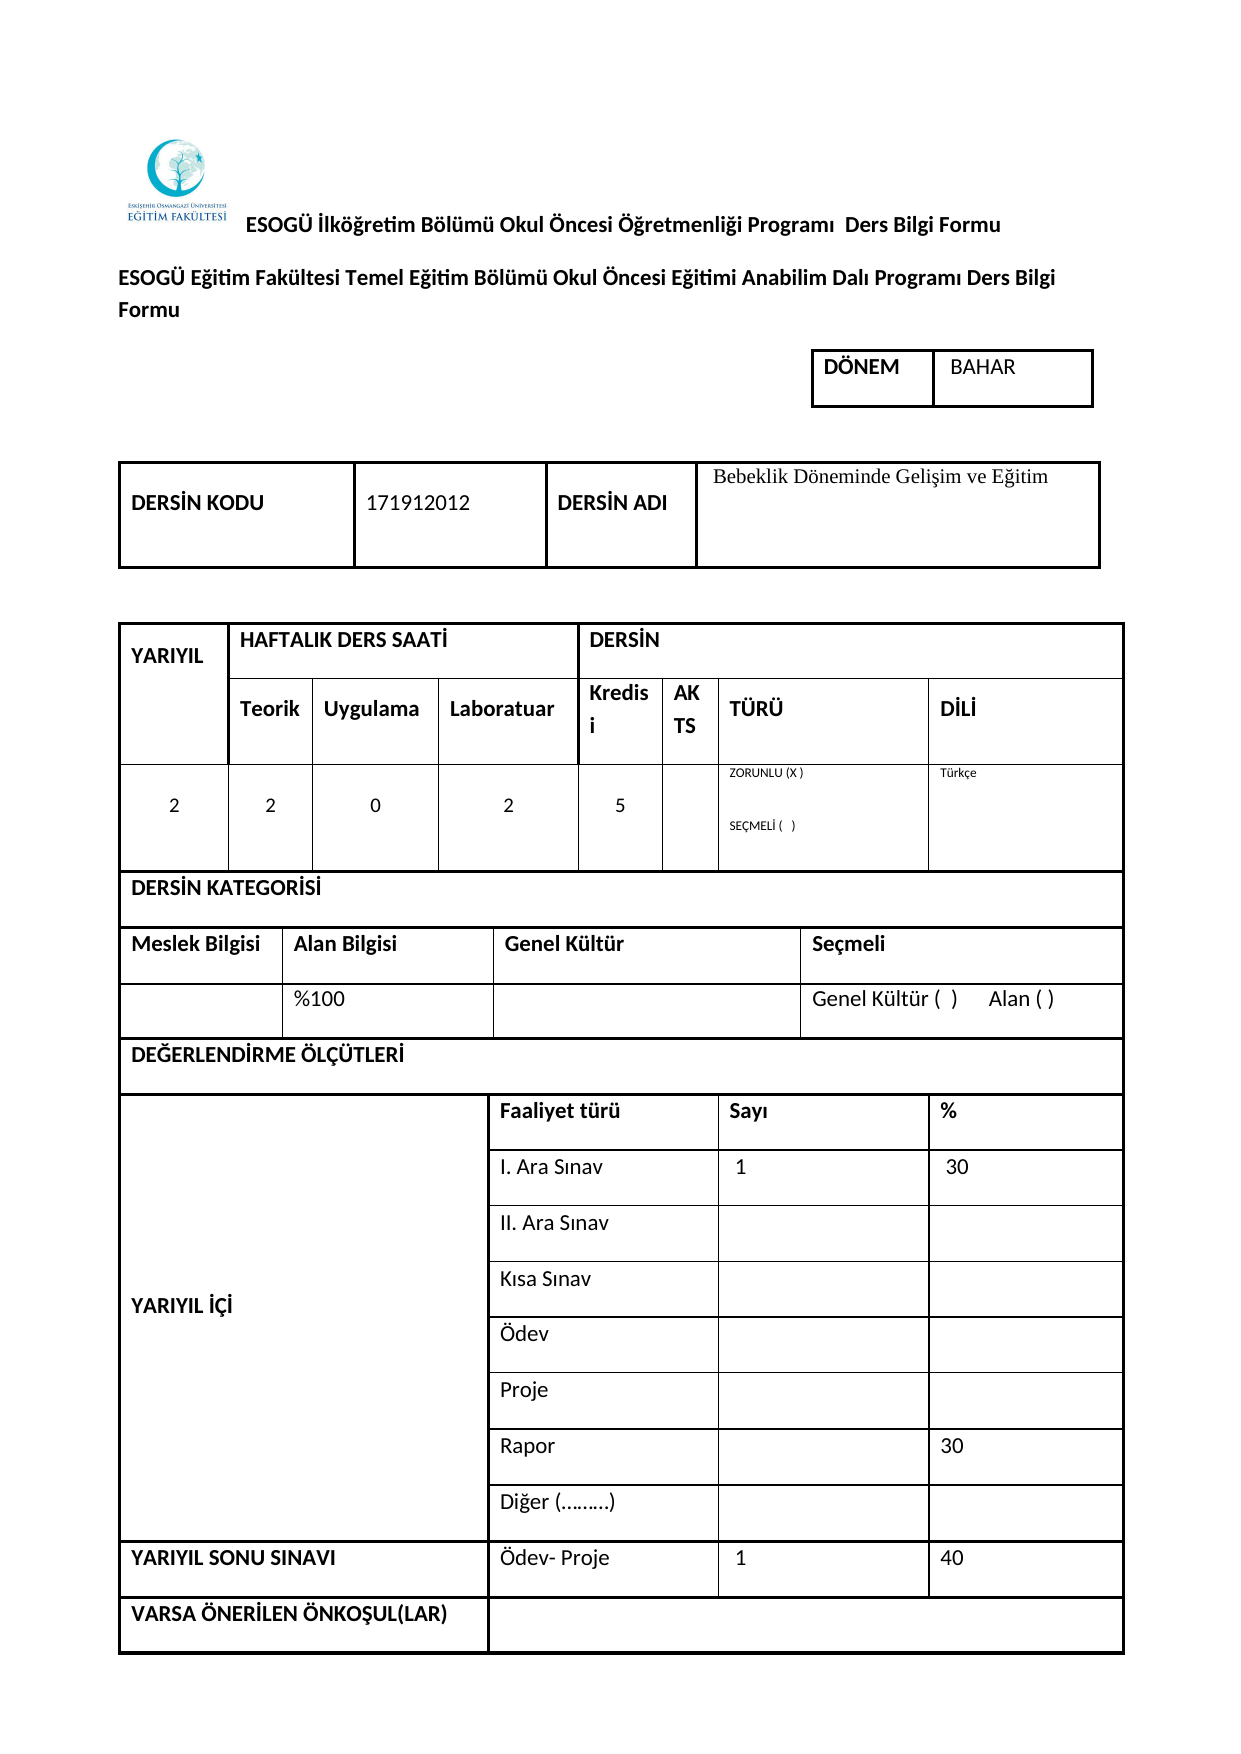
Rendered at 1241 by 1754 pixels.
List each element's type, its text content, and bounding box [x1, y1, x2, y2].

table_header BAHAR [935, 352, 1091, 404]
table_cell AKTS [663, 679, 718, 763]
table_cell 30 [930, 1430, 1122, 1484]
table_cell [121, 985, 282, 1037]
table_header YARIYIL [121, 625, 227, 763]
table_cell Diğer (………) [490, 1486, 718, 1540]
table_cell [663, 765, 718, 870]
table_cell Laboratuar [439, 679, 577, 763]
table_cell [719, 1430, 928, 1484]
table_cell [719, 1206, 928, 1261]
table_cell Ödev [490, 1318, 718, 1372]
table_cell Proje [490, 1373, 718, 1428]
table_cell Meslek Bilgisi [121, 929, 282, 983]
table_cell Faaliyet türü [490, 1096, 718, 1149]
table_cell VARSA ÖNERİLEN ÖNKOŞUL(LAR) [121, 1599, 487, 1651]
table_cell YARIYIL İÇİ [121, 1096, 487, 1540]
table_cell [719, 1373, 928, 1428]
table_cell 2 [121, 765, 228, 870]
table_cell [719, 1318, 928, 1372]
table_header 171912012 [356, 464, 545, 566]
table_cell Kredisi [580, 679, 662, 763]
table_cell 1 [719, 1151, 928, 1205]
table_cell ZORUNLU (X ) SEÇMELİ ( ) [719, 765, 928, 870]
table_cell [494, 985, 800, 1037]
table_header DERSİN [580, 625, 1122, 677]
table_cell 2 [229, 765, 312, 870]
table_cell 40 [930, 1543, 1122, 1596]
table_cell Ödev- Proje [490, 1543, 718, 1596]
table_cell [930, 1486, 1122, 1540]
table_cell Uygulama [313, 679, 438, 763]
table_cell Türkçe [929, 765, 1122, 870]
table_cell 1 [719, 1543, 928, 1596]
table_header HAFTALIK DERS SAATİ [230, 625, 577, 677]
table_cell [930, 1373, 1122, 1428]
table_cell DERSİN KATEGORİSİ [121, 873, 1122, 926]
table_cell [719, 1486, 928, 1540]
table_cell % [930, 1096, 1122, 1149]
table_cell [930, 1206, 1122, 1261]
table_header DERSİN KODU [121, 464, 353, 566]
table_cell Genel Kültür ( ) Alan ( ) [801, 985, 1122, 1037]
text ESOGÜ Eğitim Fakültesi Temel Eğitim Bölümü Okul Öncesi Eğitimi Anabilim Dalı Programı Ders Bilgi Formu [118, 263, 1122, 324]
table_cell %100 [283, 985, 493, 1037]
table_header DERSİN ADI [548, 464, 695, 566]
table_cell 2 [439, 765, 578, 870]
table_cell 30 [930, 1151, 1122, 1205]
table_cell Alan Bilgisi [283, 929, 493, 983]
table_cell DİLİ [929, 679, 1122, 763]
table_cell Seçmeli [801, 929, 1122, 983]
table_cell 5 [579, 765, 662, 870]
table_cell YARIYIL SONU SINAVI [121, 1543, 487, 1596]
table_cell Rapor [490, 1430, 718, 1484]
table_cell Sayı [719, 1096, 928, 1149]
table_cell [930, 1318, 1122, 1372]
table_cell [490, 1599, 1122, 1651]
table_cell DEĞERLENDİRME ÖLÇÜTLERİ [121, 1040, 1122, 1093]
table_cell 0 [313, 765, 438, 870]
table_cell Genel Kültür [494, 929, 800, 983]
table_cell Teorik [230, 679, 312, 763]
table_cell Kısa Sınav [490, 1262, 718, 1316]
table_cell [930, 1262, 1122, 1316]
table_cell II. Ara Sınav [490, 1206, 718, 1261]
table_cell TÜRÜ [719, 679, 928, 763]
picture [118, 128, 236, 233]
table_header Bebeklik Döneminde Gelişim ve Eğitim [698, 464, 1098, 566]
text ESOGÜ İlköğretim Bölümü Okul Öncesi Öğretmenliği Programı Ders Bilgi Formu [118, 128, 1122, 238]
table_header DÖNEM [814, 352, 932, 404]
table_cell [719, 1262, 928, 1316]
table_cell I. Ara Sınav [490, 1151, 718, 1205]
